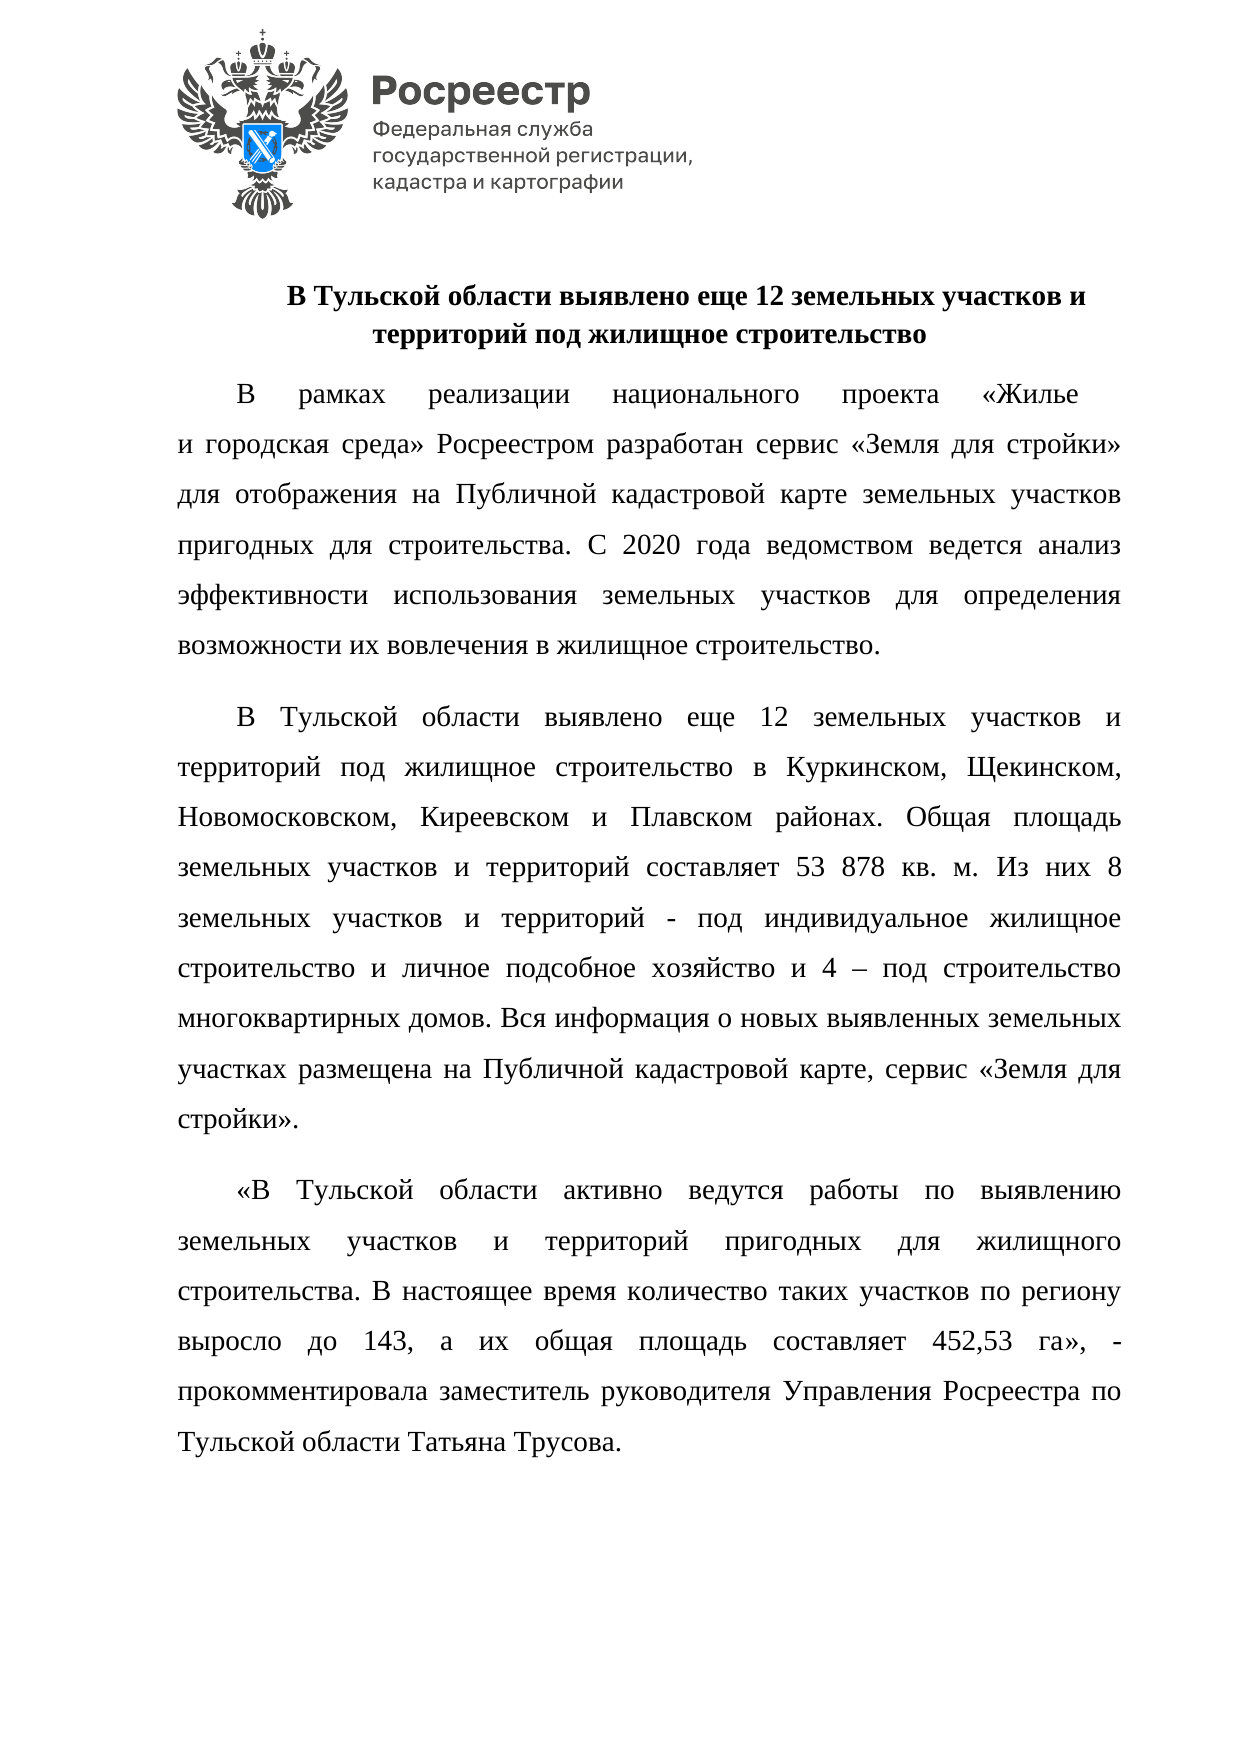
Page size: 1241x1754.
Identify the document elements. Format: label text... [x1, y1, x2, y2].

picture [177, 29, 692, 219]
text В Тульской области выявлено еще 12 земельных участков и территорий под жилищное строительство в Куркинском, Щекинском, Новомосковском, Киреевском и Плавском районах. Общая площадь земельных участков и территорий составляет 53 878 кв. м. Из них 8 земельных участков и территорий - под индивидуальное жилищное строительство и личное подсобное хозяйство и 4 – под строительство многоквартирных домов. Вся информация о новых выявленных земельных участках размещена на Публичной кадастровой карте, сервис «Земля для стройки». [177, 699, 1122, 1135]
text В Тульской области выявлено еще 12 земельных участков и территорий под жилищное строительство [177, 278, 1122, 350]
text В рамках реализации национального проекта «Жилье и городская среда» Росреестром разработан сервис «Земля для стройки» для отображения на Публичной кадастровой карте земельных участков пригодных для строительства. С 2020 года ведомством ведется анализ эффективности использования земельных участков для определения возможности их вовлечения в жилищное строительство. [177, 376, 1122, 661]
text «В Тульской области активно ведутся работы по выявлению земельных участков и территорий пригодных для жилищного строительства. В настоящее время количество таких участков по региону выросло до 143, а их общая площадь составляет 452,53 га», - прокомментировала заместитель руководителя Управления Росреестра по Тульской области Татьяна Трусова. [177, 1172, 1122, 1457]
